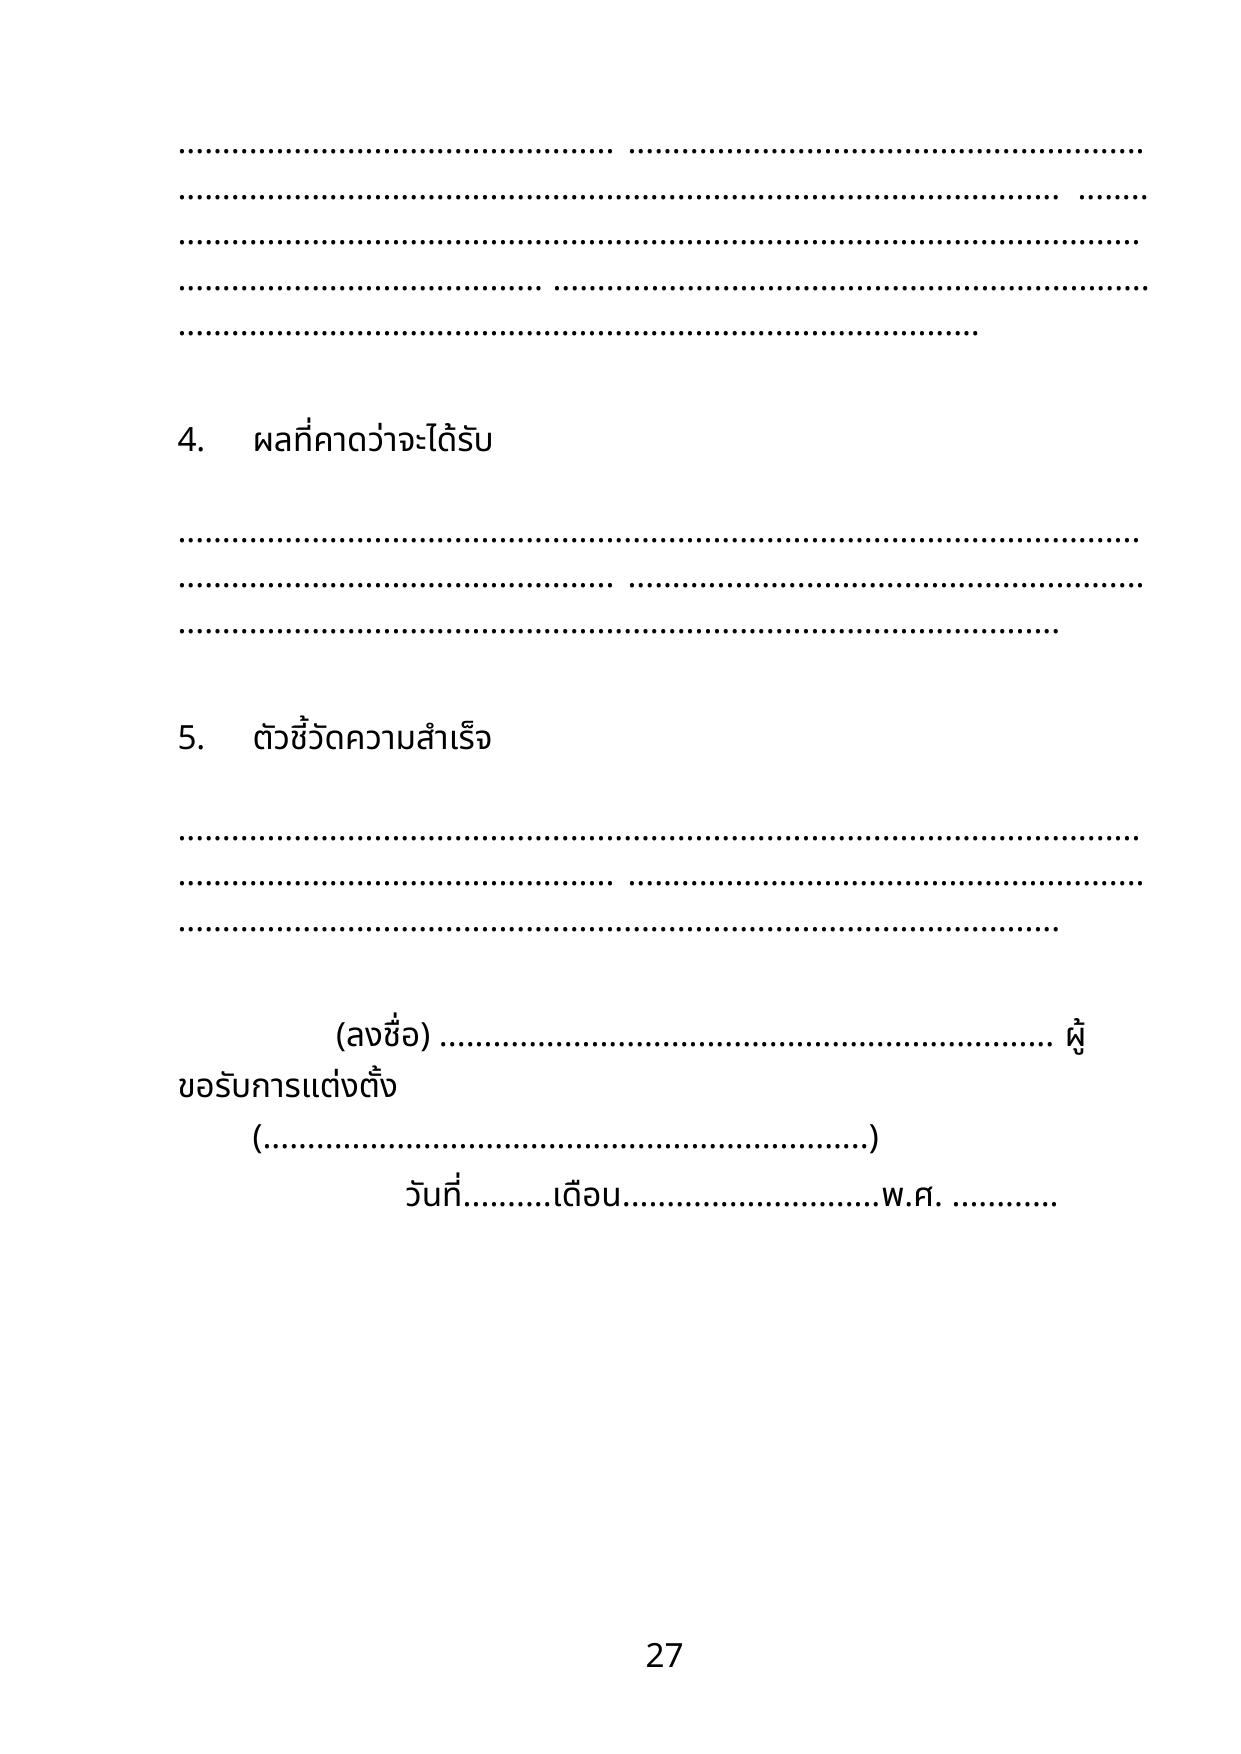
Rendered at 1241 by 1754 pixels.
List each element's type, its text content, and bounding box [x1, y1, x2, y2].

text 4. ผลที่คาดว่าจะได้รับ [177, 416, 1152, 466]
text ............................................................................................................................................................. ............................................................................................................................................................. [177, 479, 1152, 643]
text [177, 118, 1152, 345]
text ............................................................................................................................................................. ............................................................................................................................................................. [177, 777, 1152, 941]
text 5. ตัวชี้วัดความสำเร็จ [177, 713, 1152, 764]
text (ลงชื่อ) ..................................................................... ผู้ขอรับการแต่งตั้ง (....................................................................) [177, 1011, 1152, 1158]
text วันที่..........เดือน.............................พ.ศ. ............ [177, 1170, 1152, 1221]
